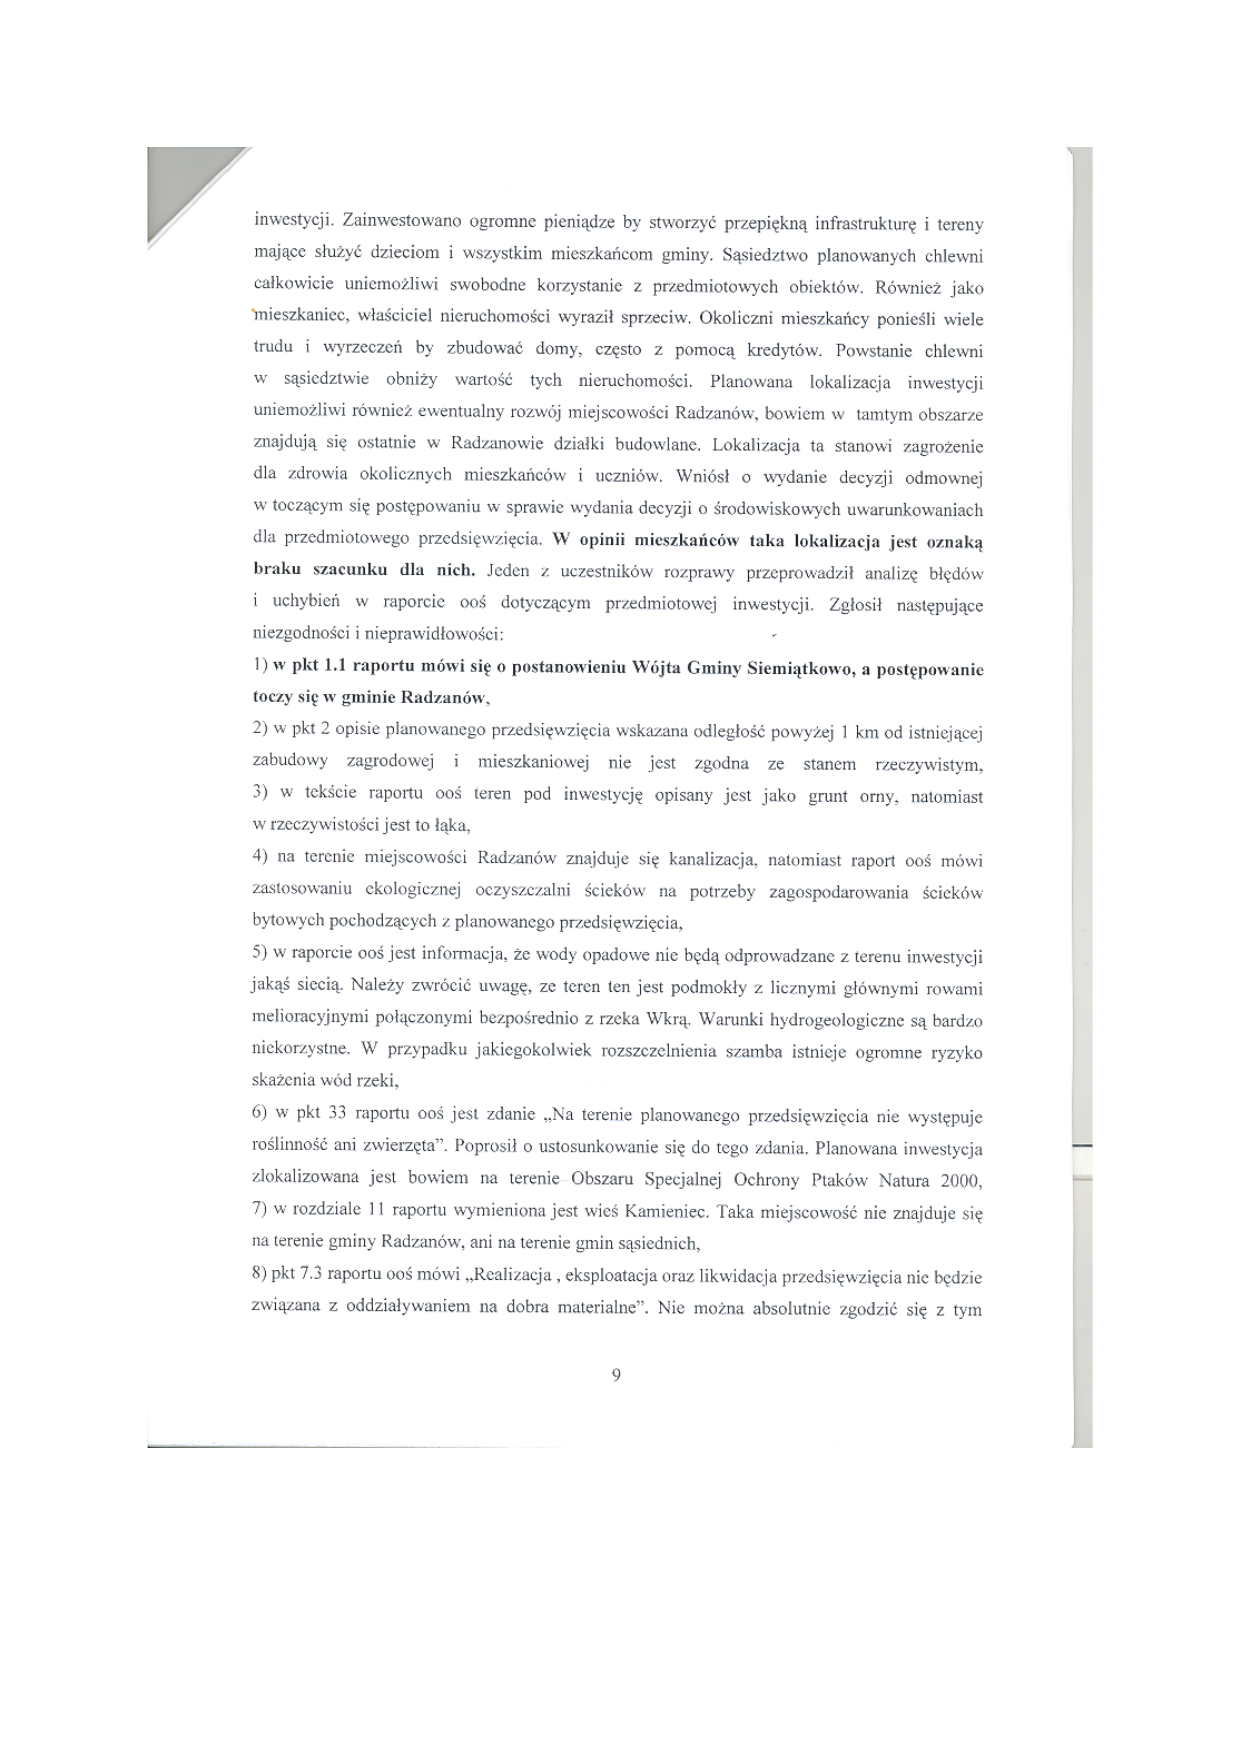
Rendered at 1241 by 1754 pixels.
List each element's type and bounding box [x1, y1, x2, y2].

picture [147, 147, 1093, 1448]
